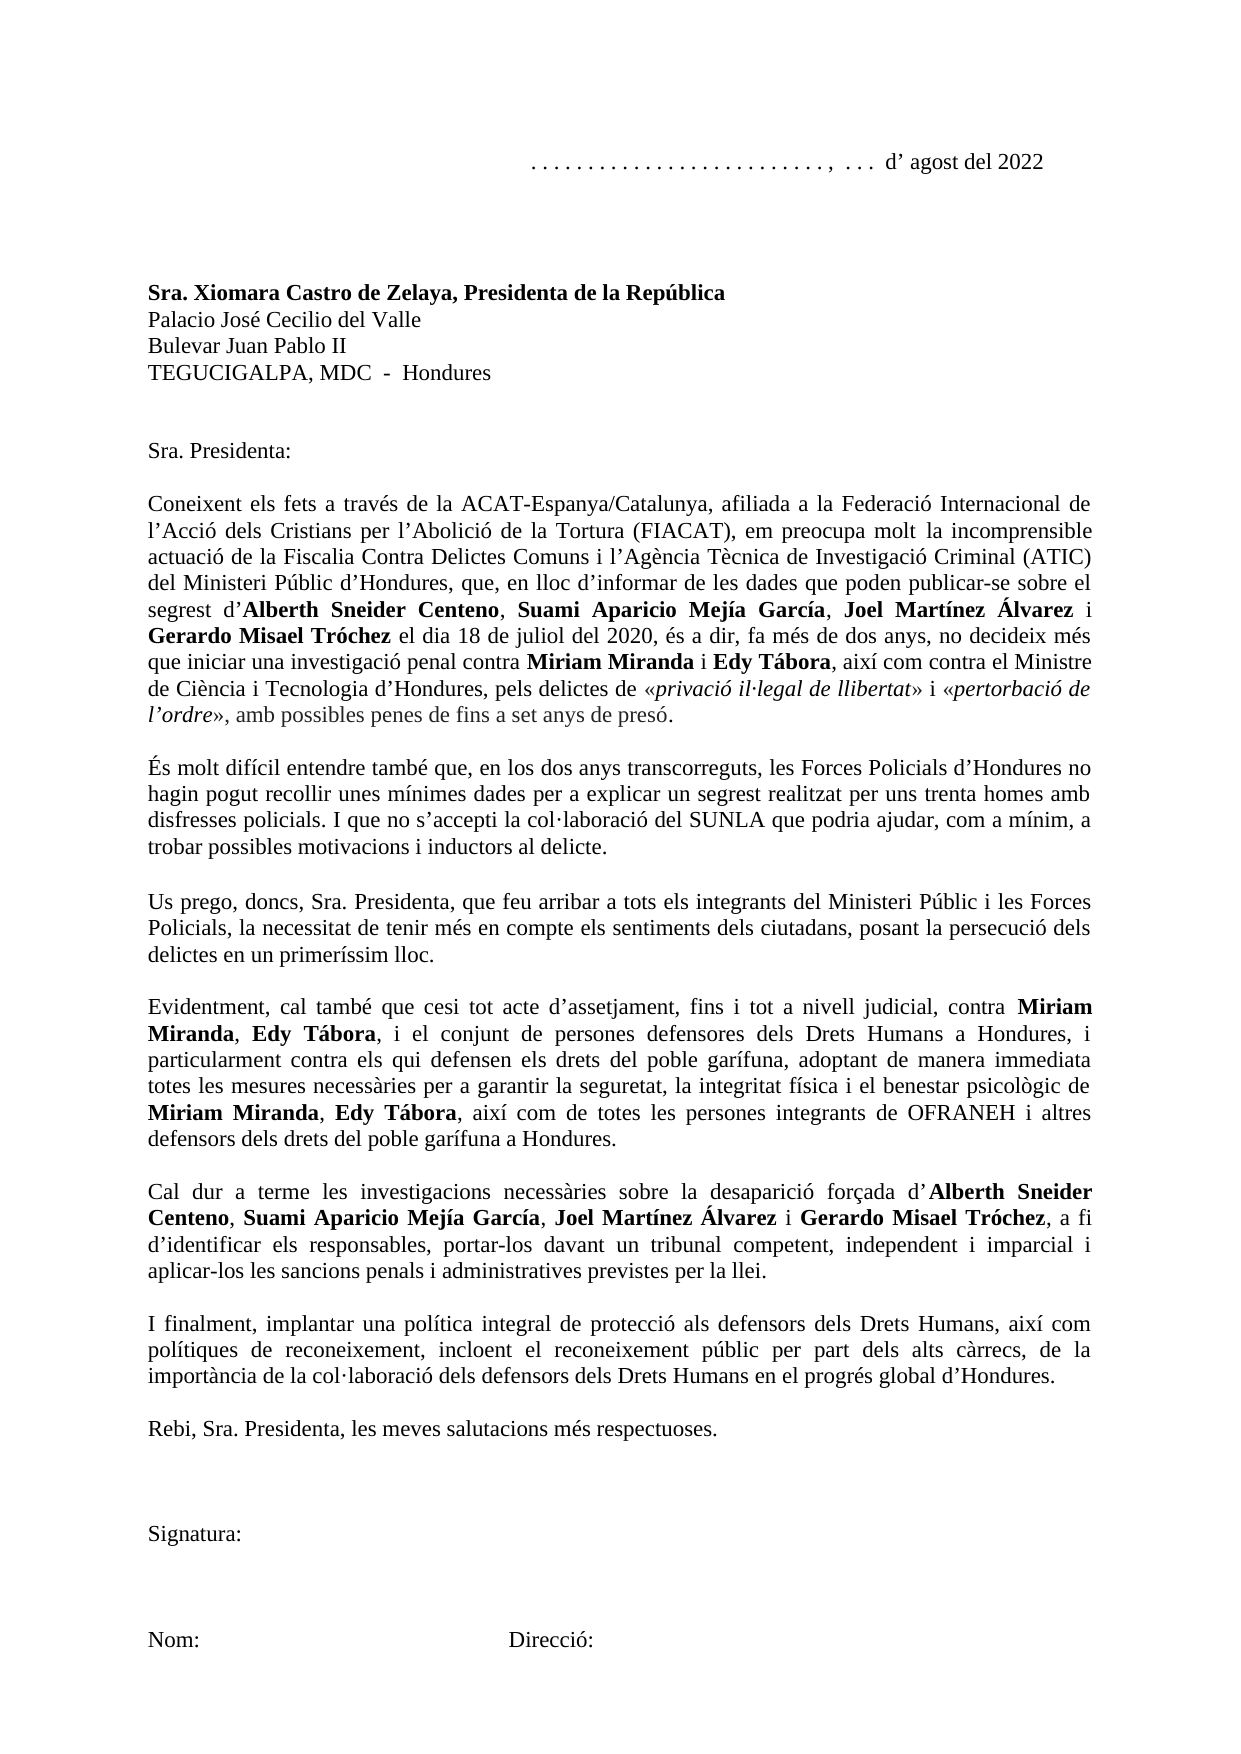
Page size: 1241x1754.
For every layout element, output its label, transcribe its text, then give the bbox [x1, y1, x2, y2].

text Sra. Presidenta: [148, 438, 1092, 464]
text És molt difícil entendre també que, en los dos anys transcorreguts, les Forces Policials d’Hondures no hagin pogut recollir unes mínimes dades per a explicar un segrest realitzat per uns trenta homes amb disfresses policials. I que no s’accepti la col·laboració del SUNLA que podria ajudar, com a mínim, a trobar possibles motivacions i inductors al delicte. [148, 754, 1092, 859]
text Bulevar Juan Pablo II [148, 332, 1092, 358]
text I finalment, implantar una política integral de protecció als defensors dels Drets Humans, així com polítiques de reconeixement, incloent el reconeixement públic per part dels alts càrrecs, de la importància de la col·laboració dels defensors dels Drets Humans en el progrés global d’Hondures. [148, 1310, 1092, 1389]
text Rebi, Sra. Presidenta, les meves salutacions més respectuoses. [148, 1415, 1092, 1441]
text Cal dur a terme les investigacions necessàries sobre la desaparició forçada d’Alberth Sneider Centeno, Suami Aparicio Mejía García, Joel Martínez Álvarez i Gerardo Misael Tróchez, a fi d’identificar els responsables, portar-los davant un tribunal competent, independent i imparcial i aplicar-los les sancions penals i administratives previstes per la llei. [148, 1178, 1092, 1283]
text Palacio José Cecilio del Valle [148, 306, 1092, 332]
text TEGUCIGALPA, MDC - Hondures [148, 358, 1092, 385]
text Signatura: [148, 1521, 1092, 1547]
text Us prego, doncs, Sra. Presidenta, que feu arribar a tots els integrants del Ministeri Públic i les Forces Policials, la necessitat de tenir més en compte els sentiments dels ciutadans, posant la persecució dels delictes en un primeríssim lloc. [148, 888, 1092, 967]
text Coneixent els fets a través de la ACAT-Espanya/Catalunya, afiliada a la Federació Internacional de l’Acció dels Cristians per l’Abolició de la Tortura (FIACAT), em preocupa molt la incomprensible actuació de la Fiscalia Contra Delictes Comuns i l’Agència Tècnica de Investigació Criminal (ATIC) del Ministeri Públic d’Hondures, que, en lloc d’informar de les dades que poden publicar-se sobre el segrest d’Alberth Sneider Centeno, Suami Aparicio Mejía García, Joel Martínez Álvarez i Gerardo Misael Tróchez el dia 18 de juliol del 2020, és a dir, fa més de dos anys, no decideix més que iniciar una investigació penal contra Miriam Miranda i Edy Tábora, així com contra el Ministre de Ciència i Tecnologia d’Hondures, pels delictes de «privació il·legal de llibertat» i «pertorbació de l’ordre», amb possibles penes de fins a set anys de presó. [148, 490, 1092, 727]
text . . . . . . . . . . . . . . . . . . . . . . . . . . , . . . d’ agost del 2022 [148, 148, 1092, 174]
text Sra. Xiomara Castro de Zelaya, Presidenta de la República [148, 279, 1092, 306]
text Evidentment, cal també que cesi tot acte d’assetjament, fins i tot a nivell judicial, contra Miriam Miranda, Edy Tábora, i el conjunt de persones defensores dels Drets Humans a Hondures, i particularment contra els qui defensen els drets del poble garífuna, adoptant de manera immediata totes les mesures necessàries per a garantir la seguretat, la integritat física i el benestar psicològic de Miriam Miranda, Edy Tábora, així com de totes les persones integrants de OFRANEH i altres defensors dels drets del poble garífuna a Hondures. [148, 993, 1092, 1152]
text Nom: Direcció: [148, 1626, 1092, 1652]
